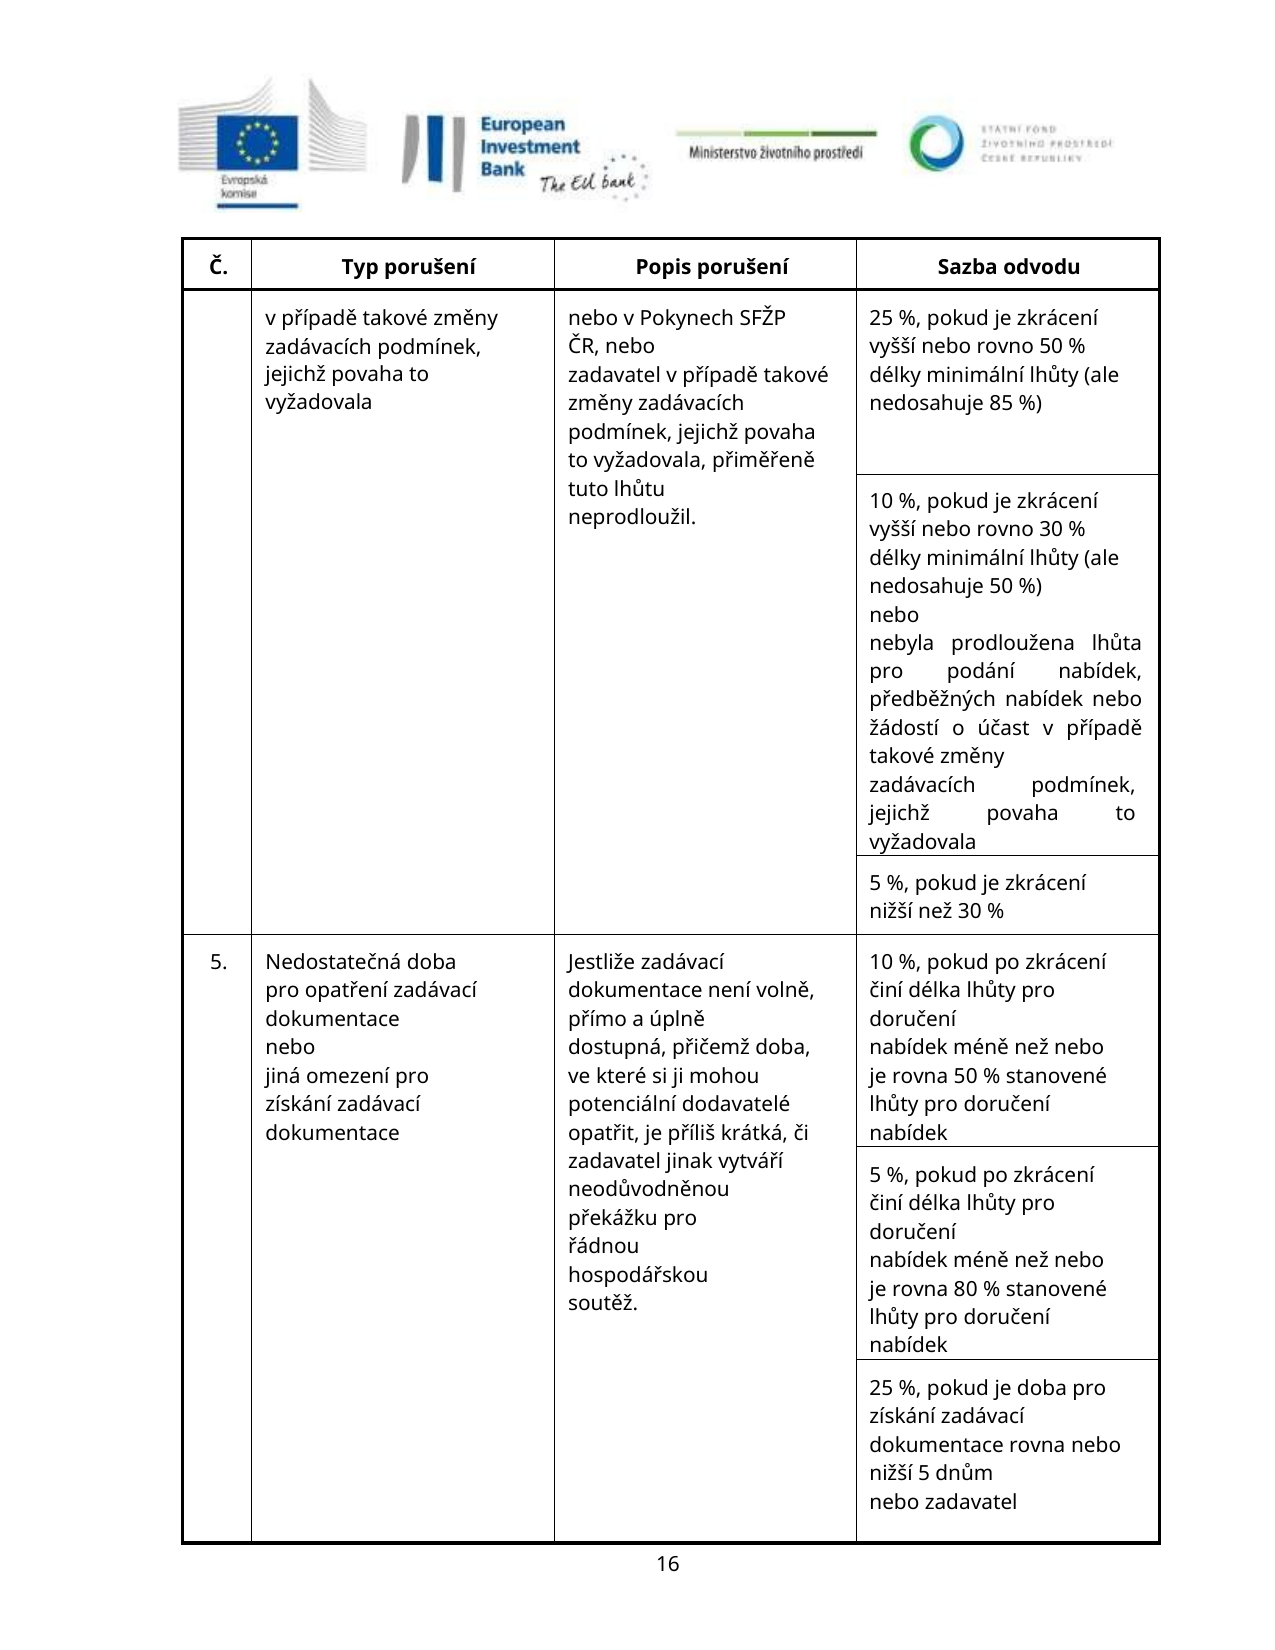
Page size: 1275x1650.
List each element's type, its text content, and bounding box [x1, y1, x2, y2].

table_cell 5. [184, 935, 251, 1541]
table_cell Jestliže zadávací dokumentace není volně, přímo a úplně dostupná, přičemž doba, ve které si ji mohou potenciální dodavatelé opatřit, je příliš krátká, či zadavatel jinak vytváří neodůvodněnou překážku pro řádnou hospodářskou soutěž. [555, 935, 856, 1541]
table_cell 10 %, pokud je zkrácení vyšší nebo rovno 30 % délky minimální lhůty (ale nedosahuje 50 %) nebo nebyla prodloužena lhůta pro podání nabídek, předběžných nabídek nebo žádostí o účast v případě takové změny zadávacích podmínek, jejichž povaha to vyžadovala [857, 475, 1158, 855]
picture [177, 73, 1115, 213]
table_header Sazba odvodu [857, 240, 1158, 288]
table_cell Nedostatečná doba pro opatření zadávací dokumentace nebo jiná omezení pro získání zadávací dokumentace [252, 935, 554, 1541]
table_cell [184, 291, 251, 934]
table_cell 5 %, pokud je zkrácení nižší než 30 % [857, 856, 1158, 934]
table_header Č. [184, 240, 251, 288]
table_cell 25 %, pokud je zkrácení vyšší nebo rovno 50 % délky minimální lhůty (ale nedosahuje 85 %) [857, 291, 1158, 473]
table_cell v případě takové změny zadávacích podmínek, jejichž povaha to vyžadovala [252, 291, 554, 934]
table_header Typ porušení [252, 240, 554, 288]
table_header Popis porušení [555, 240, 856, 288]
table_cell 5 %, pokud po zkrácení činí délka lhůty pro doručení nabídek méně než nebo je rovna 80 % stanovené lhůty pro doručení nabídek [857, 1147, 1158, 1359]
table_cell nebo v Pokynech SFŽP ČR, nebo zadavatel v případě takové změny zadávacích podmínek, jejichž povaha to vyžadovala, přiměřeně tuto lhůtu neprodloužil. [555, 291, 856, 934]
table_cell 10 %, pokud po zkrácení činí délka lhůty pro doručení nabídek méně než nebo je rovna 50 % stanovené lhůty pro doručení nabídek [857, 935, 1158, 1146]
